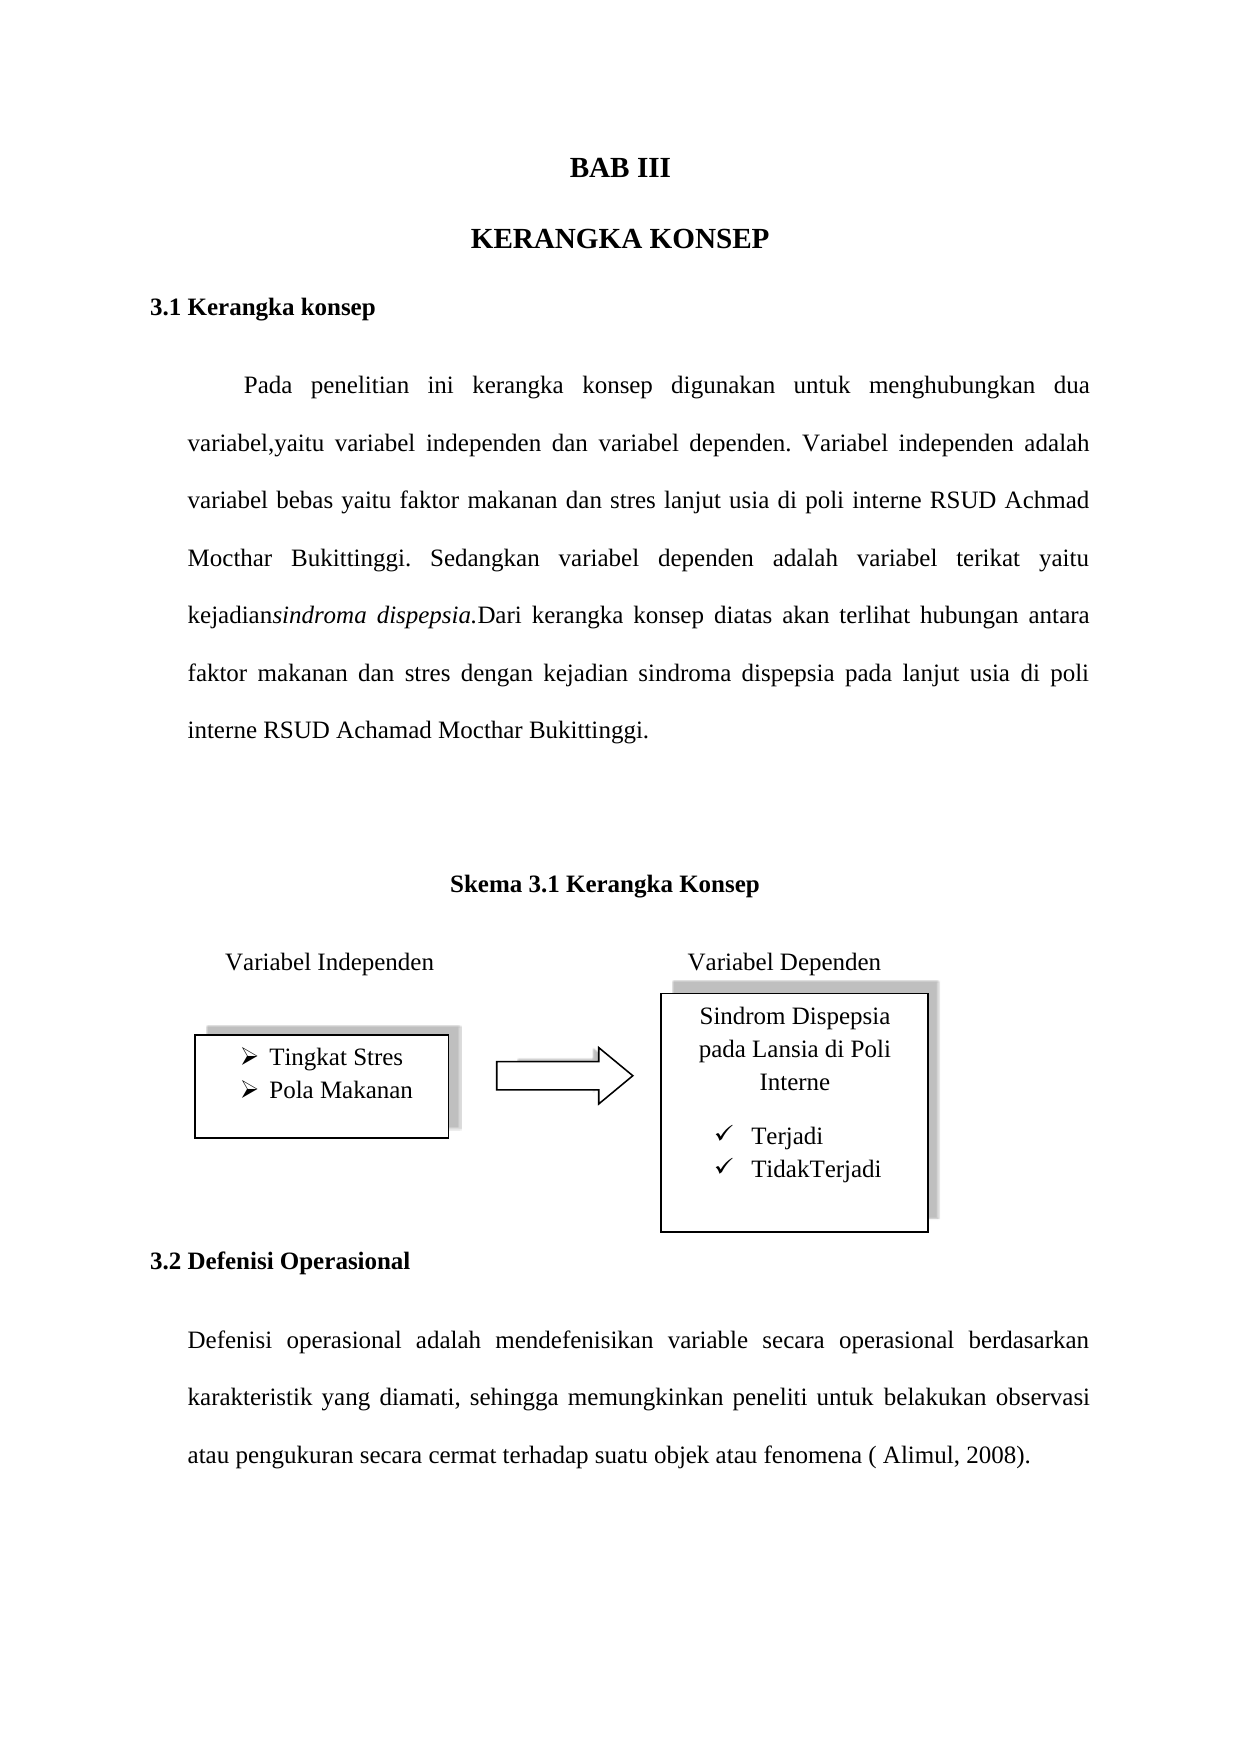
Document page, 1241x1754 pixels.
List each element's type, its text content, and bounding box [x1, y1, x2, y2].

text 3.2 Defenisi Operasional [150, 1246, 1090, 1275]
text Defenisi operasional adalah mendefenisikan variable secara operasional berdasarkan karakteristik yang diamati, sehingga memungkinkan peneliti untuk belakukan observasi atau pengukuran secara cermat terhadap suatu objek atau fenomena ( Alimul, 2008). [187, 1325, 1090, 1468]
text BAB III [150, 150, 1090, 183]
text 3.1 Kerangka konsep [150, 292, 1090, 321]
text Pada penelitian ini kerangka konsep digunakan untuk menghubungkan dua variabel,yaitu variabel independen dan variabel dependen. Variabel independen adalah variabel bebas yaitu faktor makanan dan stres lanjut usia di poli interne RSUD Achmad Mocthar Bukittinggi. Sedangkan variabel dependen adalah variabel terikat yaitu kejadiansindroma dispepsia.Dari kerangka konsep diatas akan terlihat hubungan antara faktor makanan dan stres dengan kejadian sindroma dispepsia pada lanjut usia di poli interne RSUD Achamad Mocthar Bukittinggi. [187, 371, 1090, 744]
text KERANGKA KONSEP [150, 221, 1090, 255]
list Variabel Independen Variabel Dependen [150, 947, 1090, 976]
text Skema 3.1 Kerangka Konsep [375, 869, 1090, 898]
